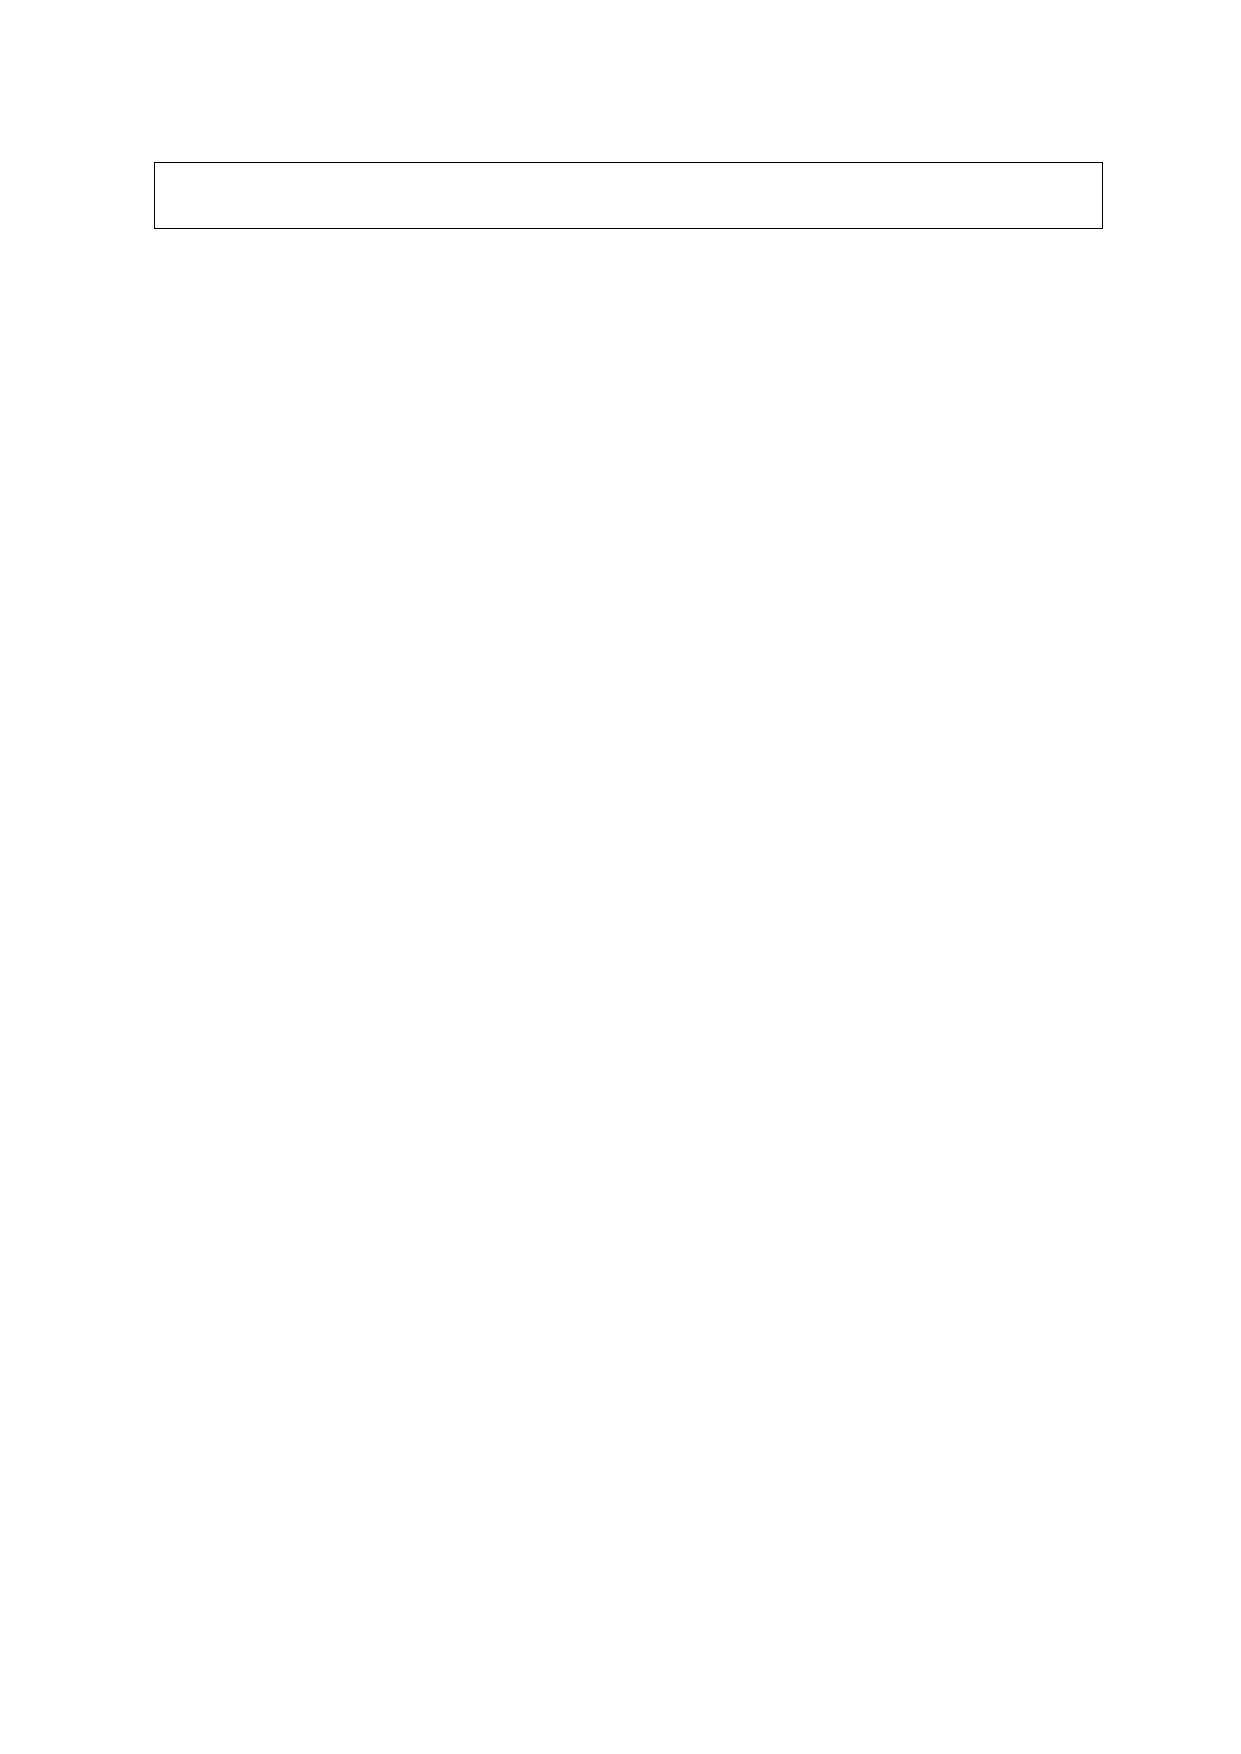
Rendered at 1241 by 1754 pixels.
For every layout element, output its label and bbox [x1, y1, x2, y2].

table_header [155, 163, 1102, 228]
